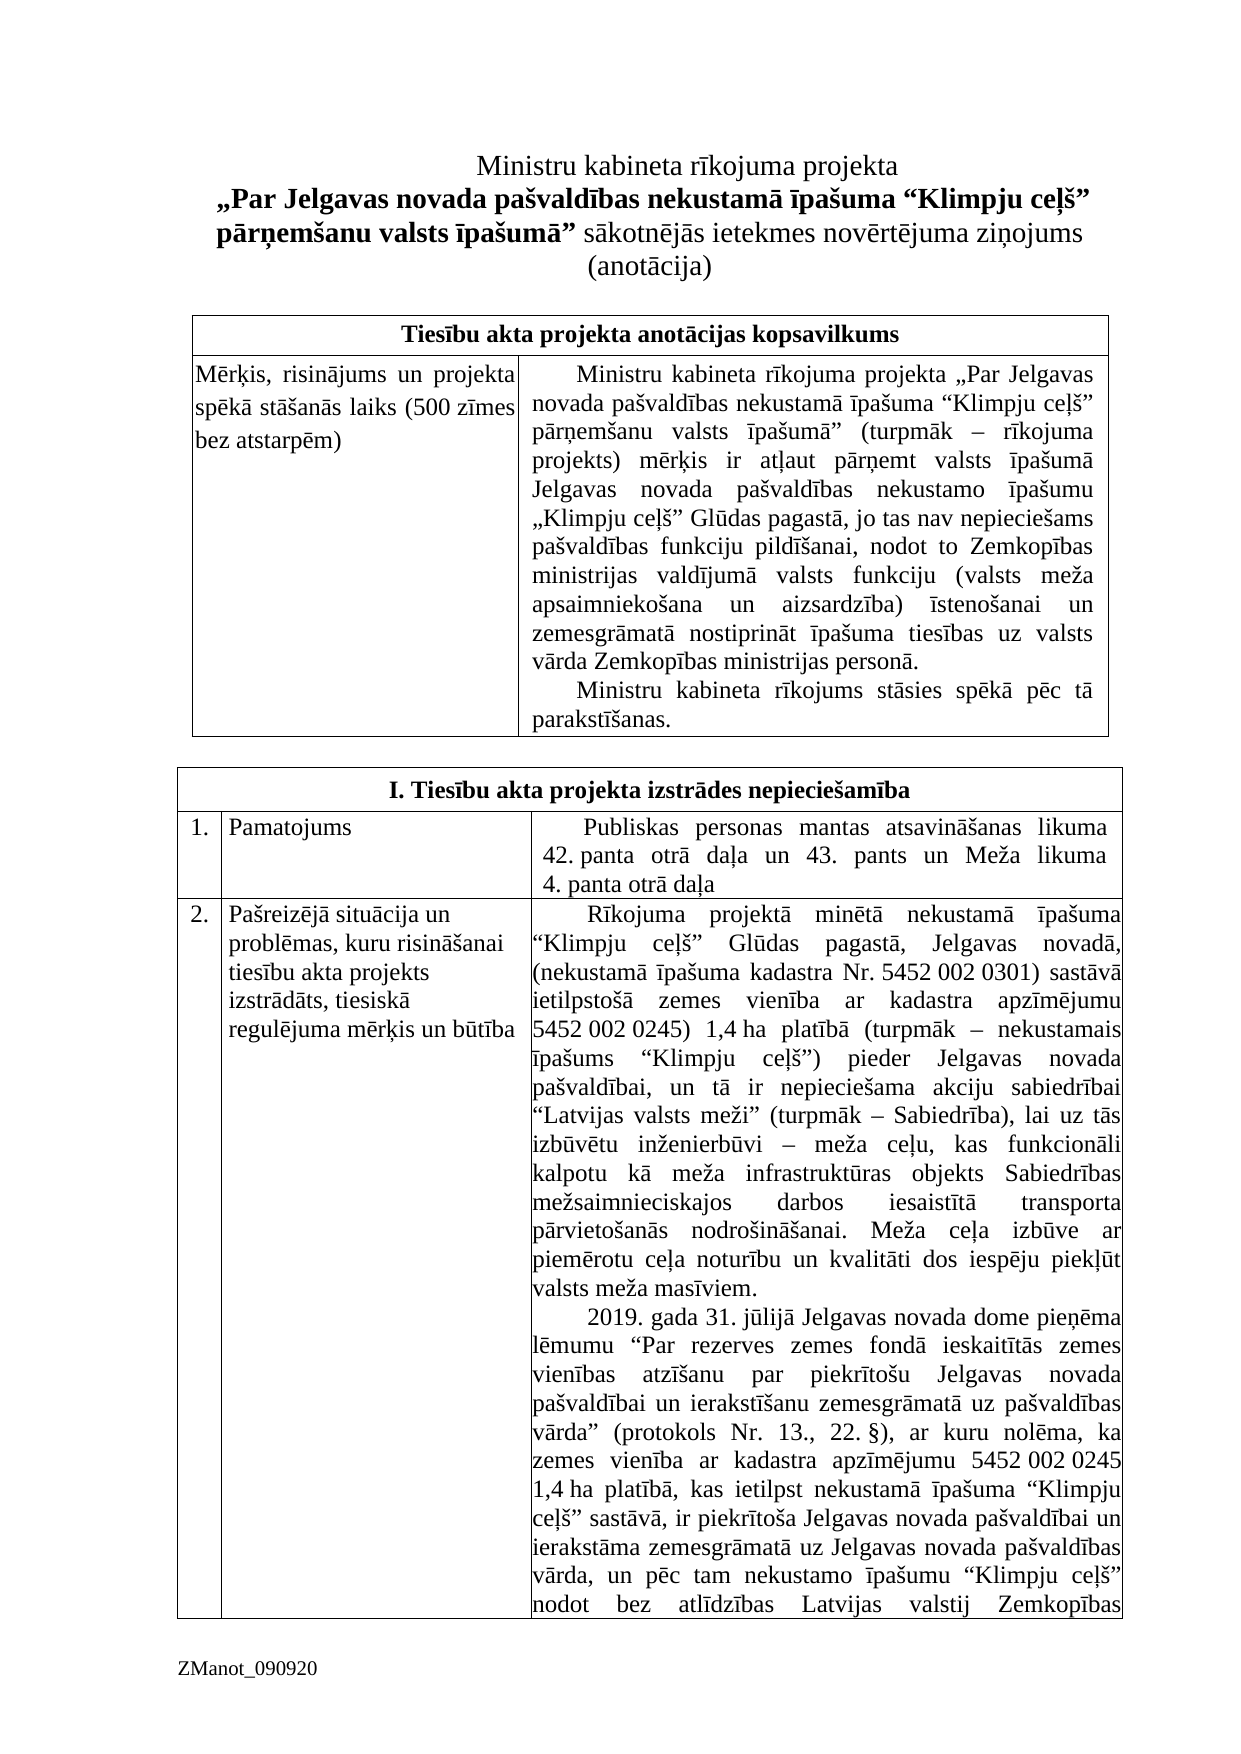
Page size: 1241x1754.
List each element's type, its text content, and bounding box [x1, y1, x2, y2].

table_cell 1. [178, 812, 221, 898]
table_cell 2. [178, 899, 221, 1618]
table_cell Mērķis, risinājums un projekta spēkā stāšanās laiks (500 zīmes bez atstarpēm) [193, 356, 518, 736]
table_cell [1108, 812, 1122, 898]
table_cell Pamatojums [222, 812, 531, 898]
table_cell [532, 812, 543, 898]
table_cell Ministru kabineta rīkojuma projekta „Par Jelgavas novada pašvaldības nekustamā īpašuma “Klimpju ceļš” pārņemšanu valsts īpašumā” (turpmāk – rīkojuma projekts) mērķis ir atļaut pārņemt valsts īpašumā Jelgavas novada pašvaldības nekustamo īpašumu „Klimpju ceļš” Glūdas pagastā, jo tas nav nepieciešams pašvaldības funkciju pildīšanai, nodot to Zemkopības ministrijas valdījumā valsts funkciju (valsts meža apsaimniekošana un aizsardzība) īstenošanai un zemesgrāmatā nostiprināt īpašuma tiesības uz valsts vārda Zemkopības ministrijas personā. Ministru kabineta rīkojums stāsies spēkā pēc tā parakstīšanas. [519, 356, 1108, 736]
table_header Tiesību akta projekta anotācijas kopsavilkums [193, 316, 1108, 355]
text „Par Jelgavas novada pašvaldības nekustamā īpašuma “Klimpju ceļš” pārņemšanu valsts īpašumā” sākotnējās ietekmes novērtējuma (anotācija) [177, 181, 1122, 282]
text Ministru kabineta rīkojuma projekta [177, 148, 1122, 181]
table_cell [222, 899, 531, 1618]
table_header I. Tiesību akta projekta izstrādes nepieciešamība [178, 768, 1122, 811]
